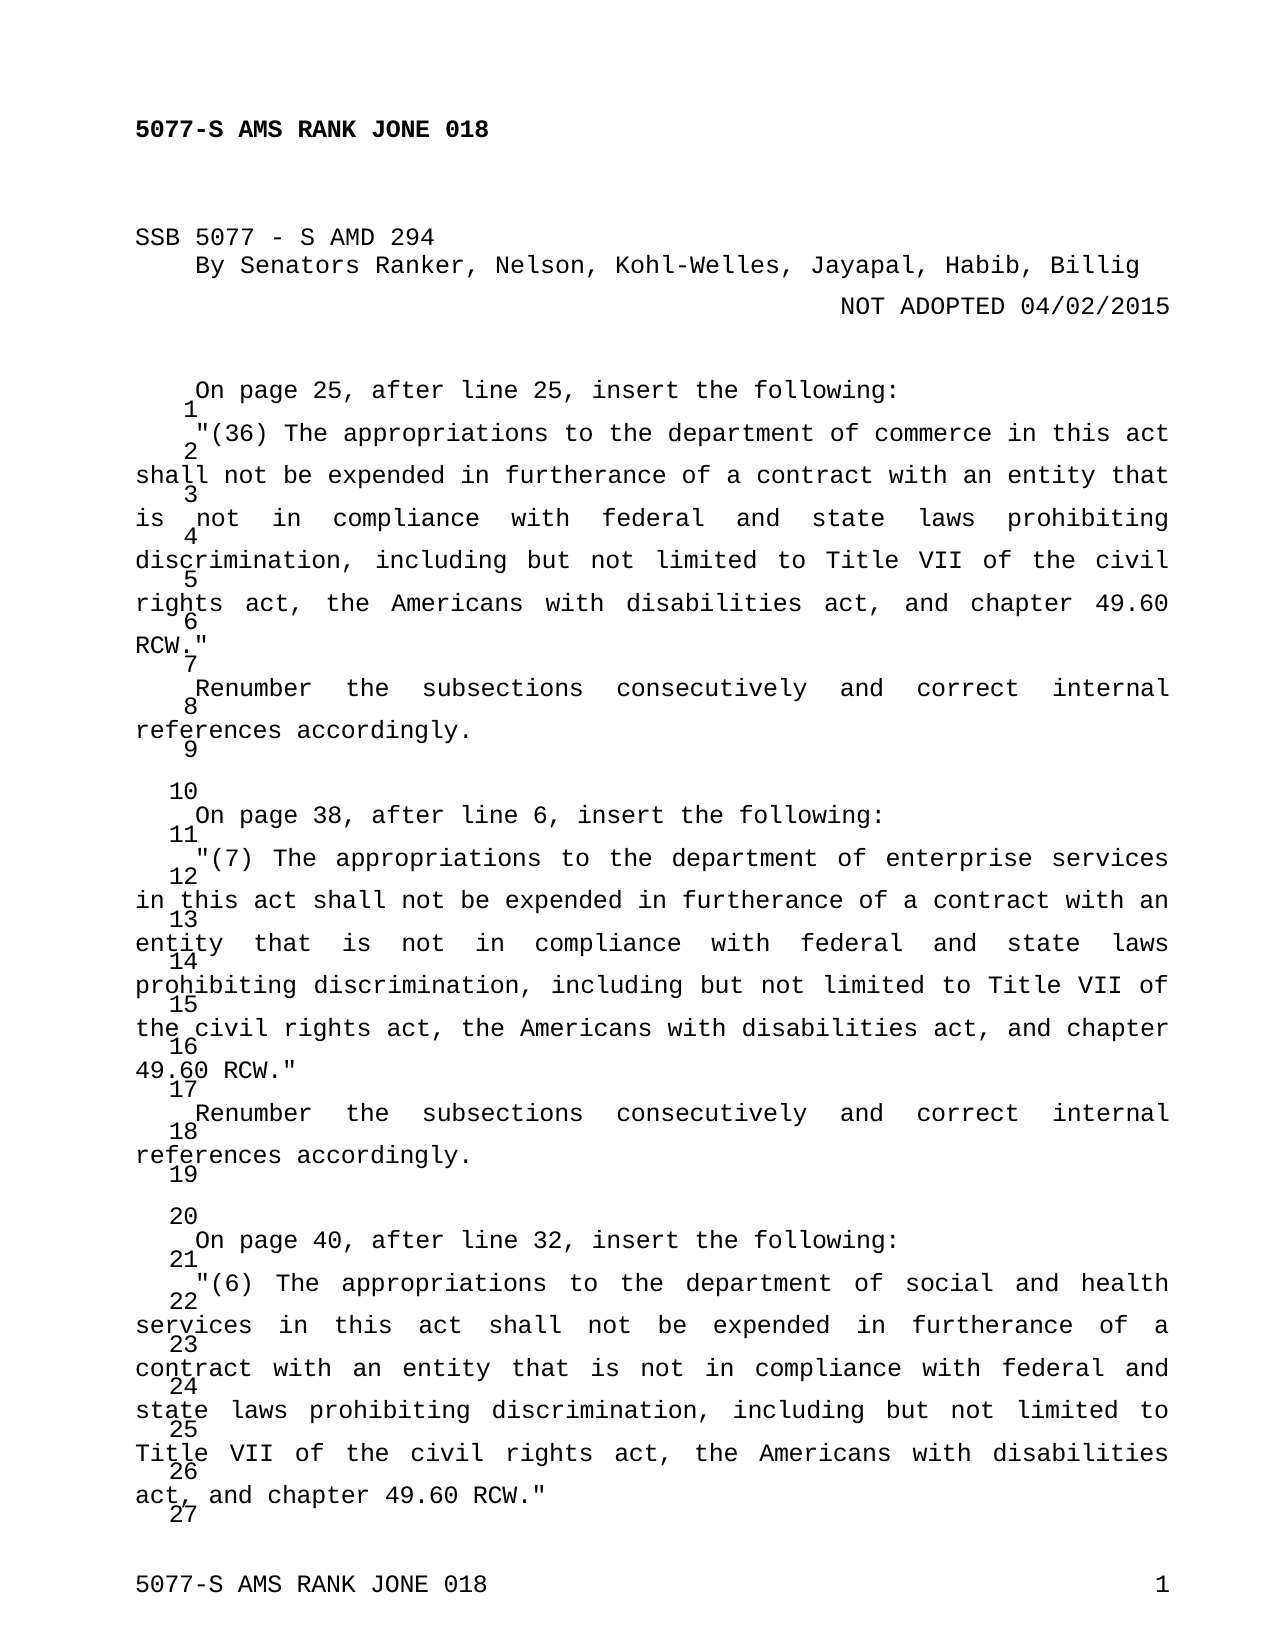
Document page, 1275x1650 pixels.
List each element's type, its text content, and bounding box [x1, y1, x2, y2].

text Renumber the subsections consecutively and correct internal references accordingly. [135, 1087, 1170, 1172]
text - [135, 224, 1170, 252]
text Renumber the subsections consecutively and correct internal references accordingly. [135, 662, 1170, 747]
text "(6) The appropriations to the department of social and health services in this act shall not be expended in furtherance of a contract with an entity that is not in compliance with federal and state laws prohibiting discrimination, including but not limited to Title VII of the civil rights act, the Americans with disabilities act, and chapter 49.60 RCW." [135, 1257, 1170, 1512]
text On page 38, after line 6, insert the following: [135, 790, 1170, 832]
text On page 25, after line 25, insert the following: [135, 365, 1170, 407]
text On page 40, after line 32, insert the following: [135, 1215, 1170, 1257]
text "(36) The appropriations to the department of commerce in this act shall not be expended in furtherance of a contract with an entity that is not in compliance with federal and state laws prohibiting discrimination, including but not limited to Title VII of the civil rights act, the Americans with disabilities act, and chapter 49.60 RCW." [135, 407, 1170, 662]
text "(7) The appropriations to the department of enterprise services in this act shall not be expended in furtherance of a contract with an entity that is not in compliance with federal and state laws prohibiting discrimination, including but not limited to Title VII of the civil rights act, the Americans with disabilities act, and chapter 49.60 RCW." [135, 832, 1170, 1087]
